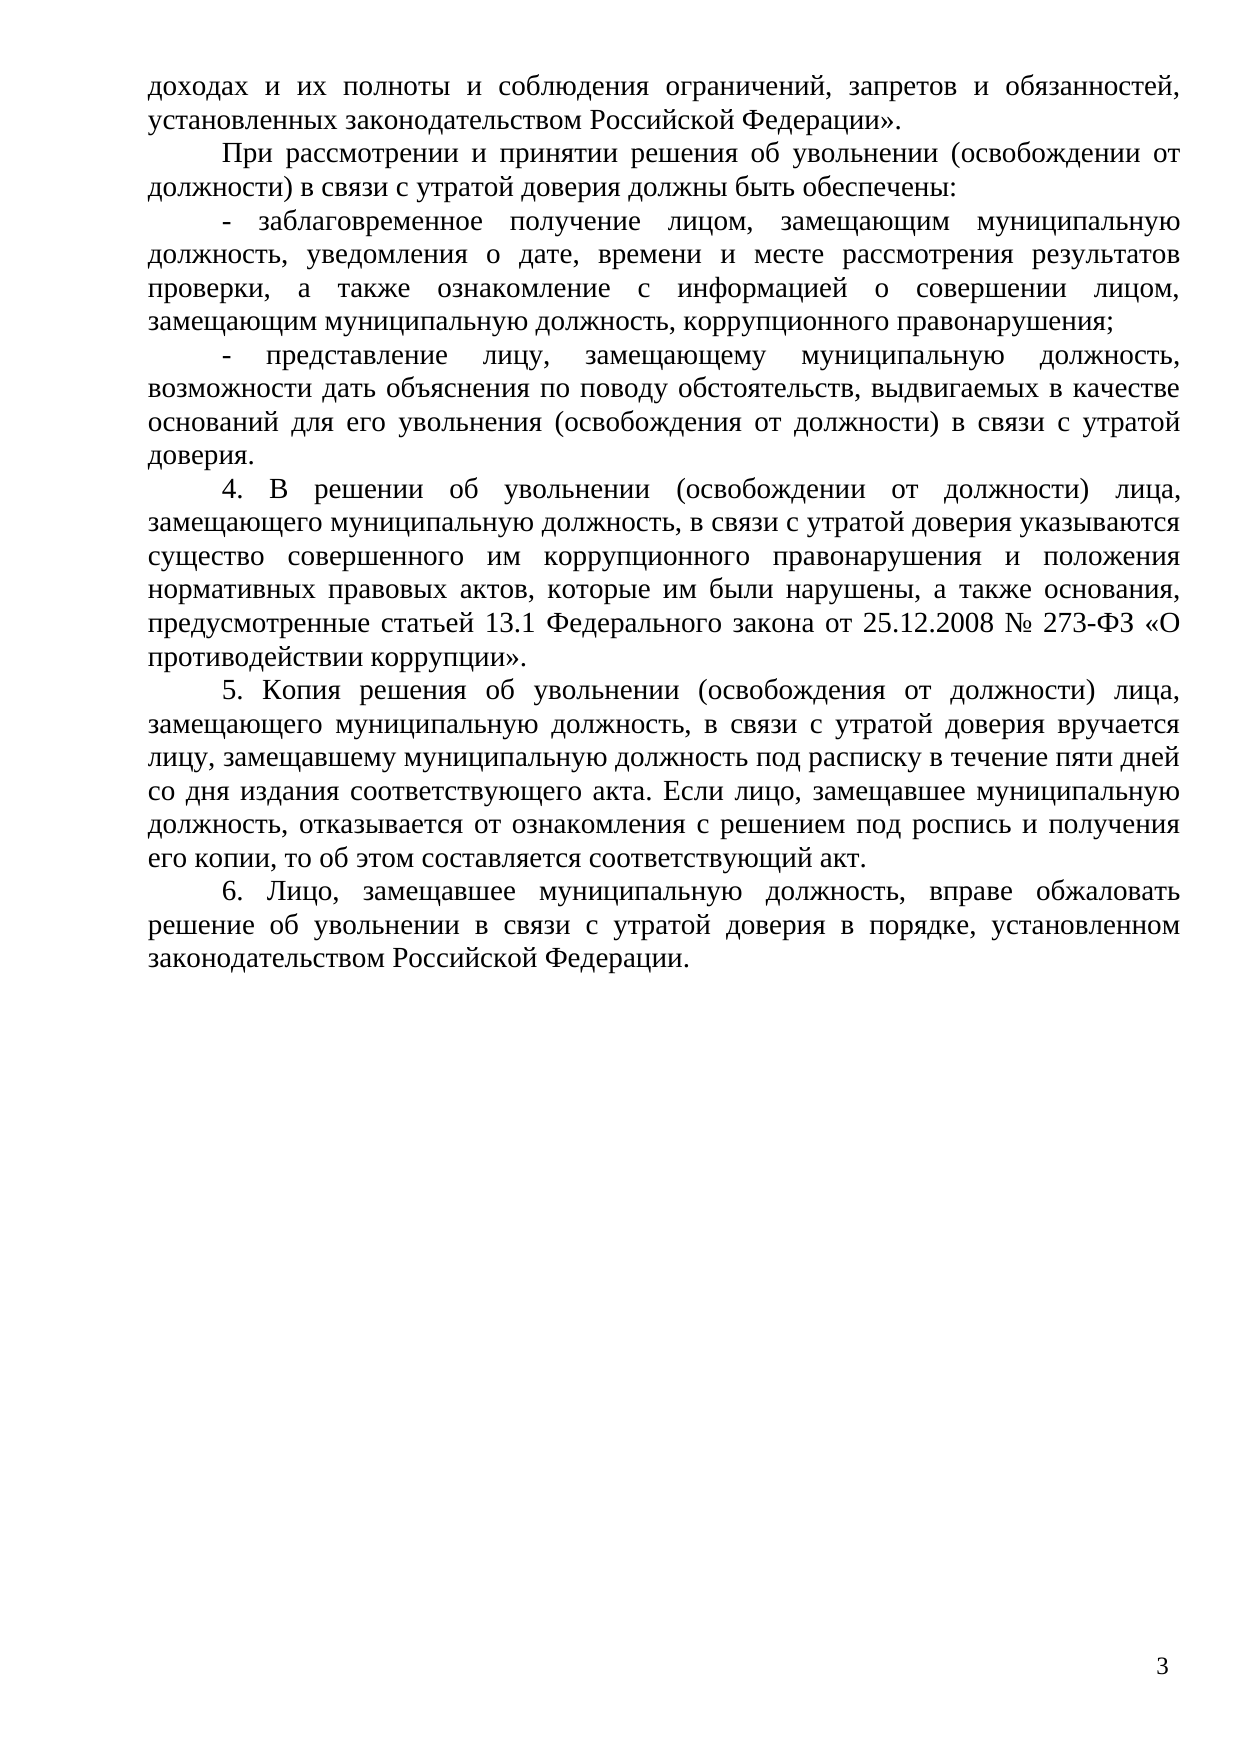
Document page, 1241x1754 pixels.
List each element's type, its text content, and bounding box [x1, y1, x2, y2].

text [148, 68, 1181, 136]
text 4. В решении об увольнении (освобождении от должности) лица, замещающего муниципальную должность, в связи с утратой доверия указываются существо совершенного им коррупционного правонарушения и положения нормативных правовых актов, которые им были нарушены, а также основания, предусмотренные статьей 13.1 Федерального закона от 25.12.2008 № 273-ФЗ «О противодействии коррупции». [148, 471, 1181, 672]
text - представление лицу, замещающему муниципальную должность, возможности дать объяснения по поводу обстоятельств, выдвигаемых в качестве оснований для его увольнения (освобождения от должности) в связи с утратой доверия. [148, 337, 1181, 471]
text При рассмотрении и принятии решения об увольнении (освобождении от должности) в связи с утратой доверия должны быть обеспечены: [148, 136, 1181, 203]
text 6. Лицо, замещавшее муниципальную должность, вправе обжаловать решение об увольнении в связи с утратой доверия в порядке, установленном законодательством Российской Федерации. [148, 873, 1181, 974]
text - заблаговременное получение лицом, замещающим муниципальную должность, уведомления о дате, времени и месте рассмотрения результатов проверки, а также ознакомление с информацией о совершении лицом, замещающим муниципальную должность, коррупционного правонарушения; [148, 203, 1181, 337]
text 5. Копия решения об увольнении (освобождения от должности) лица, замещающего муниципальную должность, в связи с утратой доверия вручается лицу, замещавшему муниципальную должность под расписку в течение пяти дней со дня издания соответствующего акта. Если лицо, замещавшее муниципальную должность, отказывается от ознакомления с решением под роспись и получения его копии, то об этом составляется соответствующий акт. [148, 672, 1181, 873]
